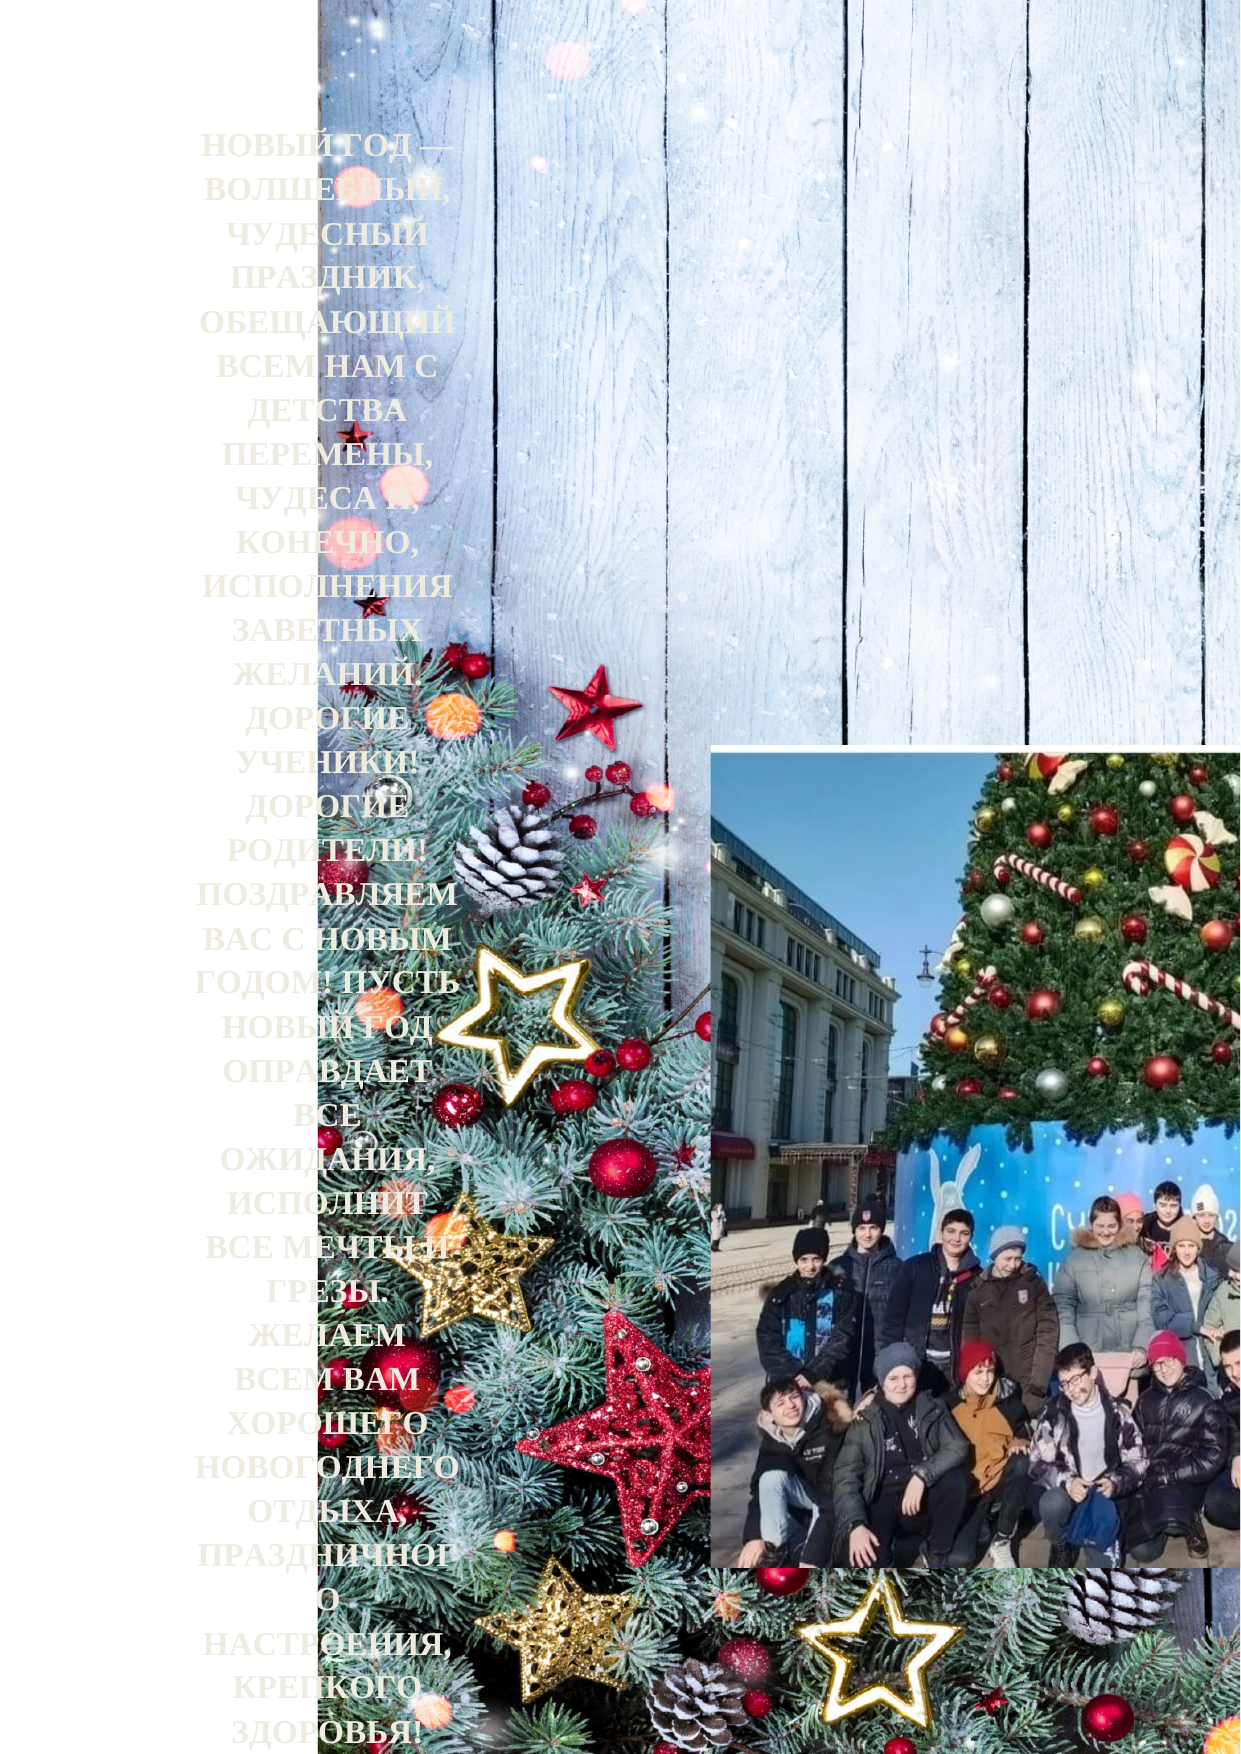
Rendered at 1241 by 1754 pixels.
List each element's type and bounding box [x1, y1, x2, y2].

picture [326, 1071, 334, 1080]
picture [323, 268, 331, 286]
picture [322, 1458, 334, 1477]
picture [321, 797, 333, 816]
picture [319, 666, 326, 676]
picture [326, 1511, 333, 1520]
picture [321, 1590, 333, 1609]
picture [321, 709, 333, 728]
picture [326, 1062, 332, 1070]
picture [319, 0, 1241, 1754]
picture [319, 886, 323, 896]
